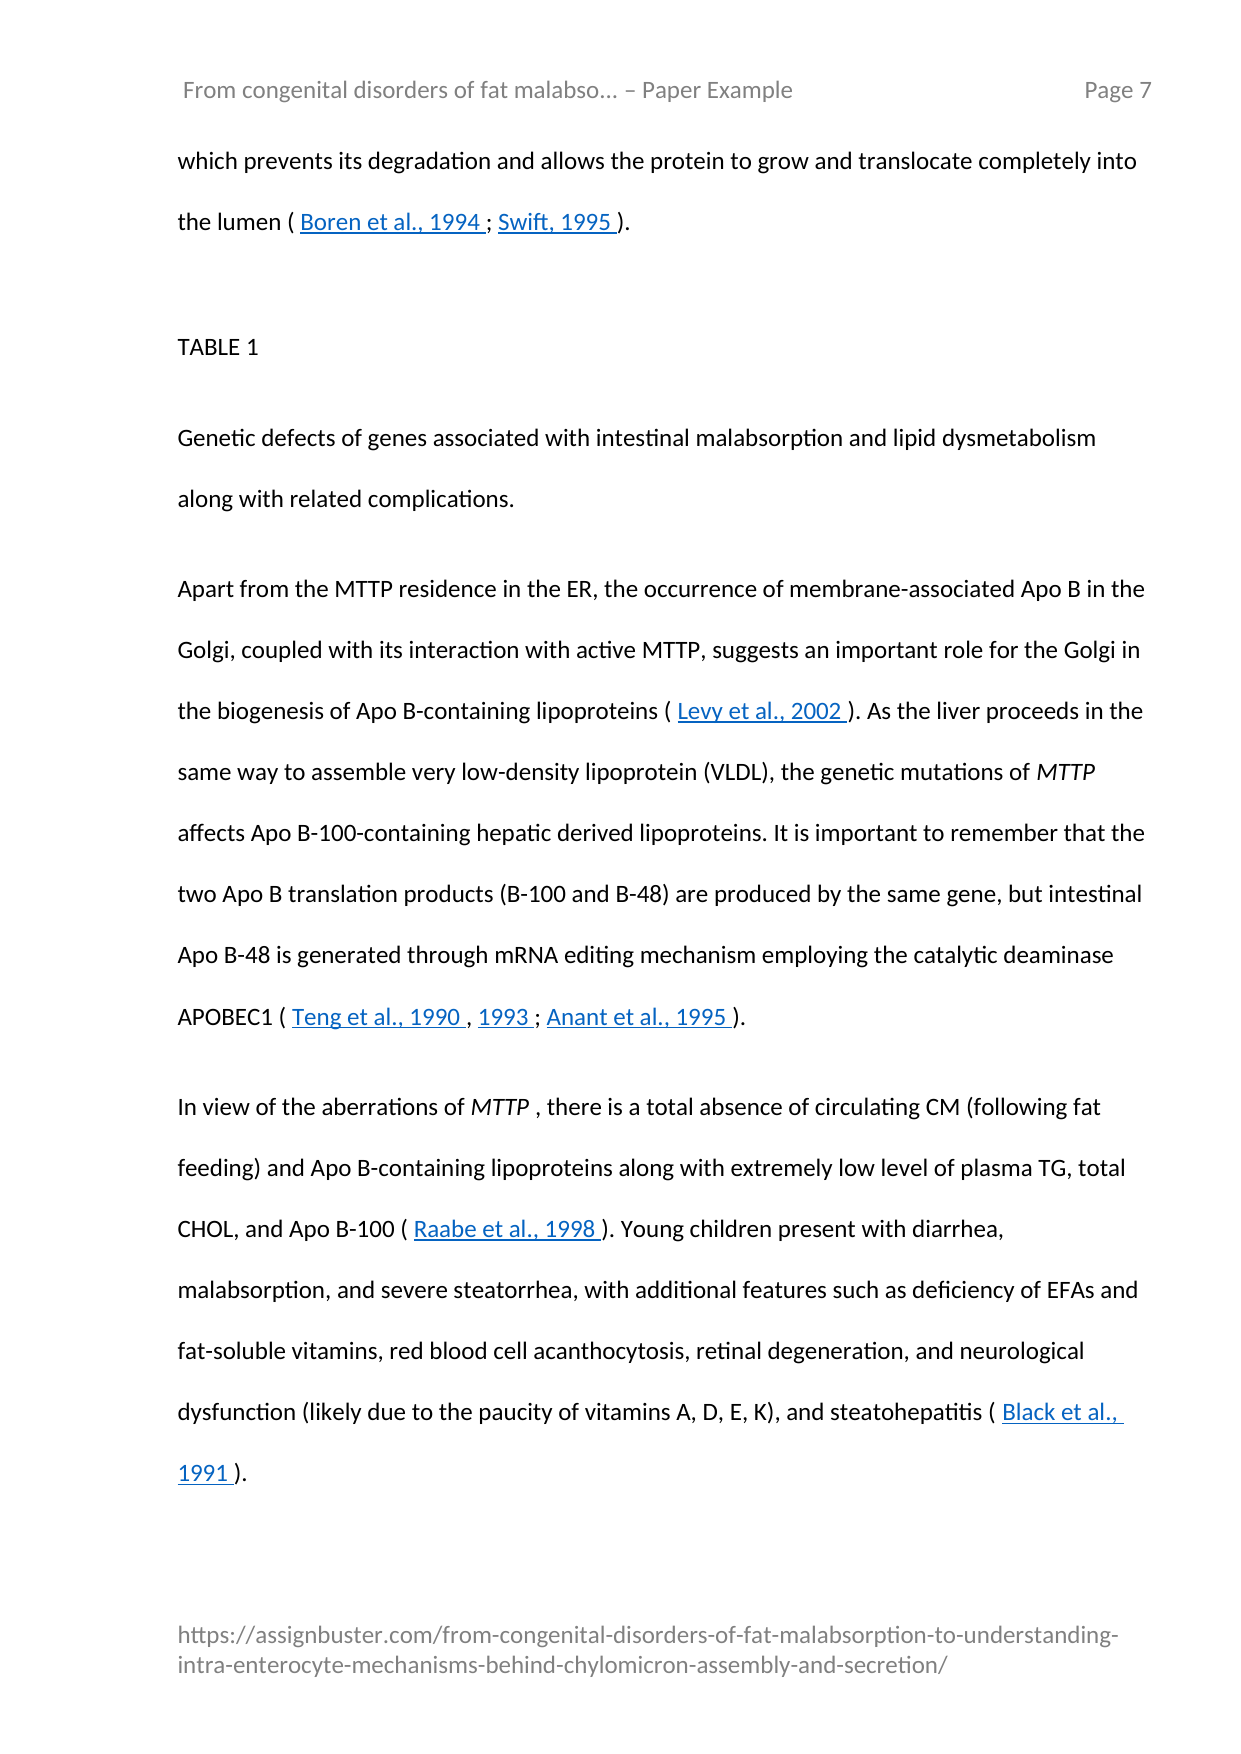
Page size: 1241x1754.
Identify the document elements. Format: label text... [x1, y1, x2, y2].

text Apart from the MTTP residence in the ER, the occurrence of membrane-associated Apo B in the Golgi, coupled with its interaction with active MTTP, suggests an important role for the Golgi in the biogenesis of Apo B-containing lipoproteins ( Levy et al., 2002 ). As the liver proceeds in the same way to assemble very low-density lipoprotein (VLDL), the genetic mutations of MTTP affects Apo B-100-containing hepatic derived lipoproteins. It is important to remember that the two Apo B translation products (B-100 and B-48) are produced by the same gene, but intestinal Apo B-48 is generated through mRNA editing mechanism employing the catalytic deaminase APOBEC1 ( Teng et al., 1990 , 1993 ; Anant et al., 1995 ). [177, 573, 1152, 1031]
text TABLE 1 [177, 297, 1152, 362]
text In view of the aberrations of MTTP , there is a total absence of circulating CM (following fat feeding) and Apo B-containing lipoproteins along with extremely low level of plasma TG, total CHOL, and Apo B-100 ( Raabe et al., 1998 ). Young children present with diarrhea, malabsorption, and severe steatorrhea, with additional features such as deficiency of EFAs and fat-soluble vitamins, red blood cell acanthocytosis, retinal degeneration, and neurological dysfunction (likely due to the paucity of vitamins A, D, E, K), and steatohepatitis ( Black et al., 1991 ). [177, 1091, 1152, 1488]
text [177, 145, 1152, 237]
text Genetic defects of genes associated with intestinal malabsorption and lipid dysmetabolism along with related complications. [177, 422, 1152, 513]
